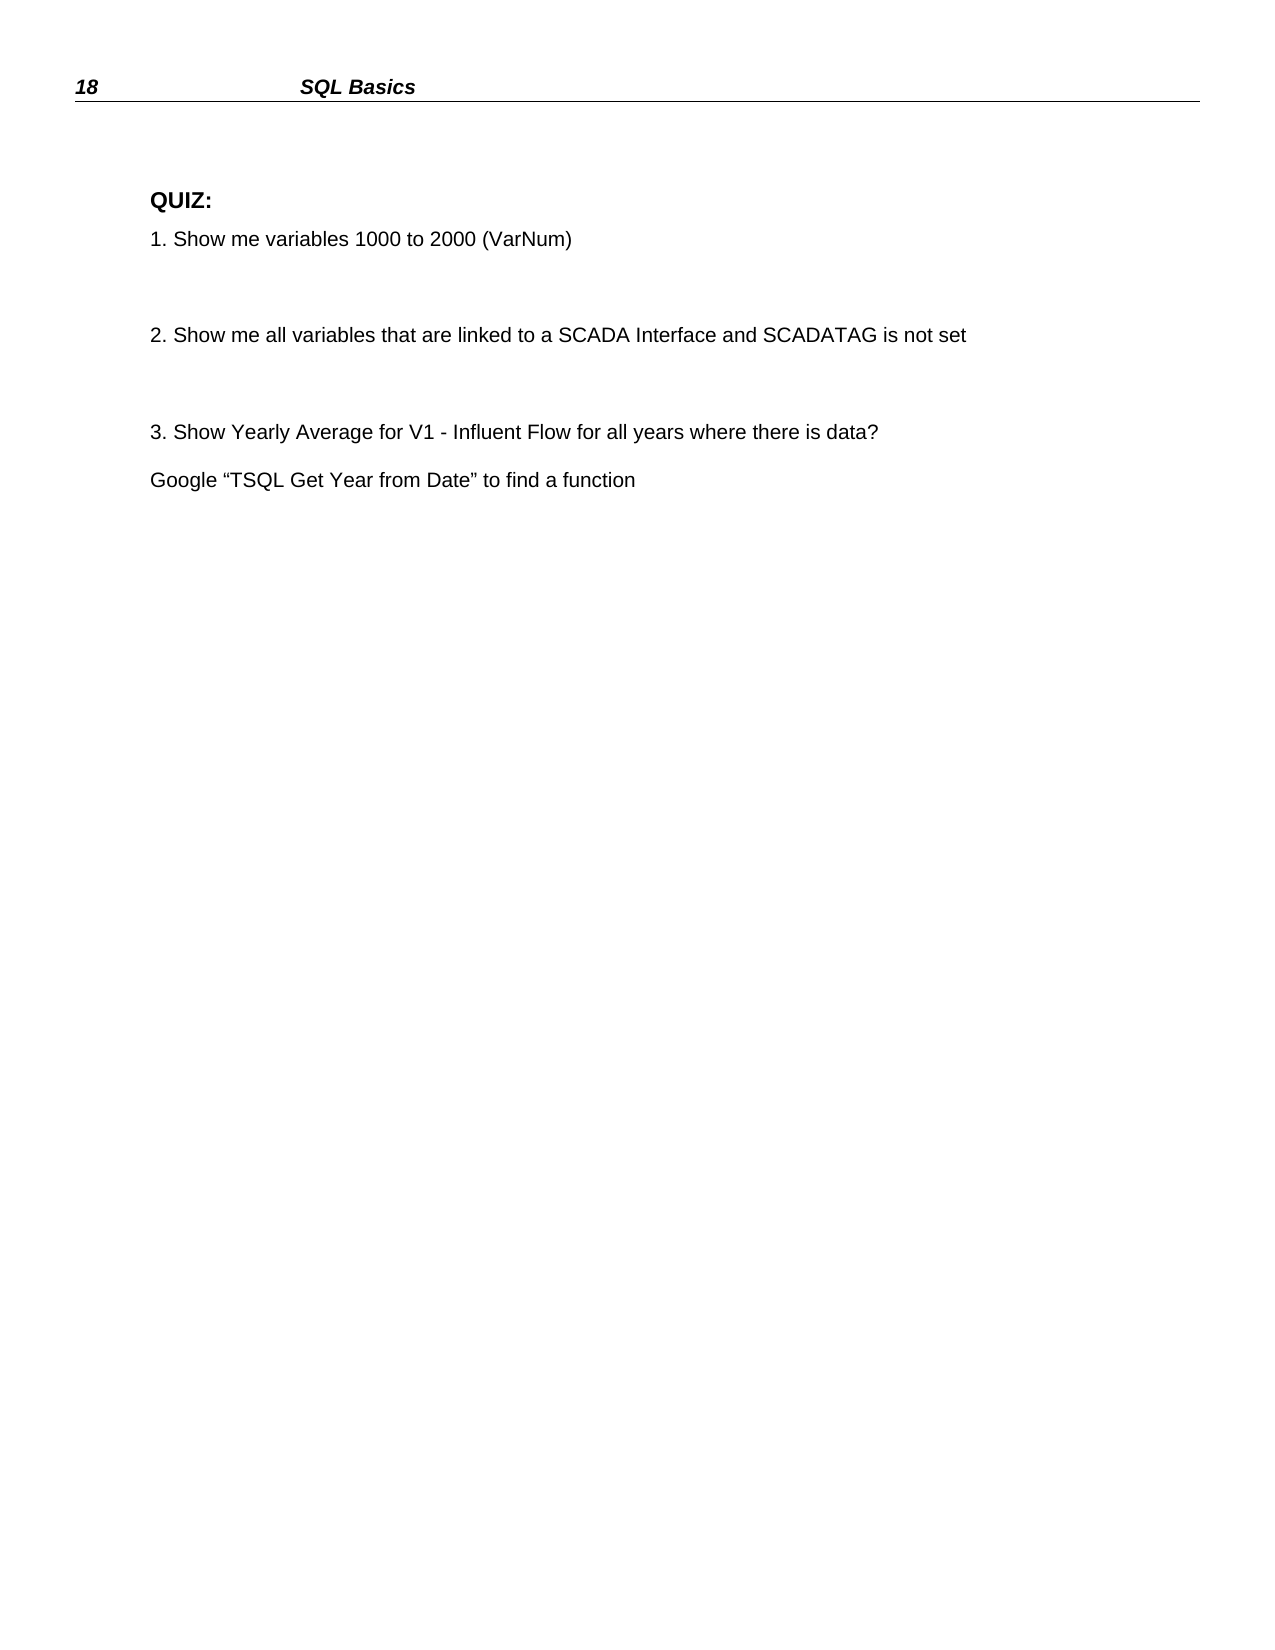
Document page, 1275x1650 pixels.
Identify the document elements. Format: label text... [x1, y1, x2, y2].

text 2. Show me all variables that are linked to a SCADA Interface and SCADATAG is not set [150, 323, 1125, 347]
text 3. Show Yearly Average for V1 - Influent Flow for all years where there is data? [150, 420, 1125, 444]
text 1. Show me variables 1000 to 2000 (VarNum) [150, 226, 1125, 250]
text Google “TSQL Get Year from Date” to find a function [150, 468, 1125, 492]
subtitle QUIZ: [150, 187, 1125, 214]
